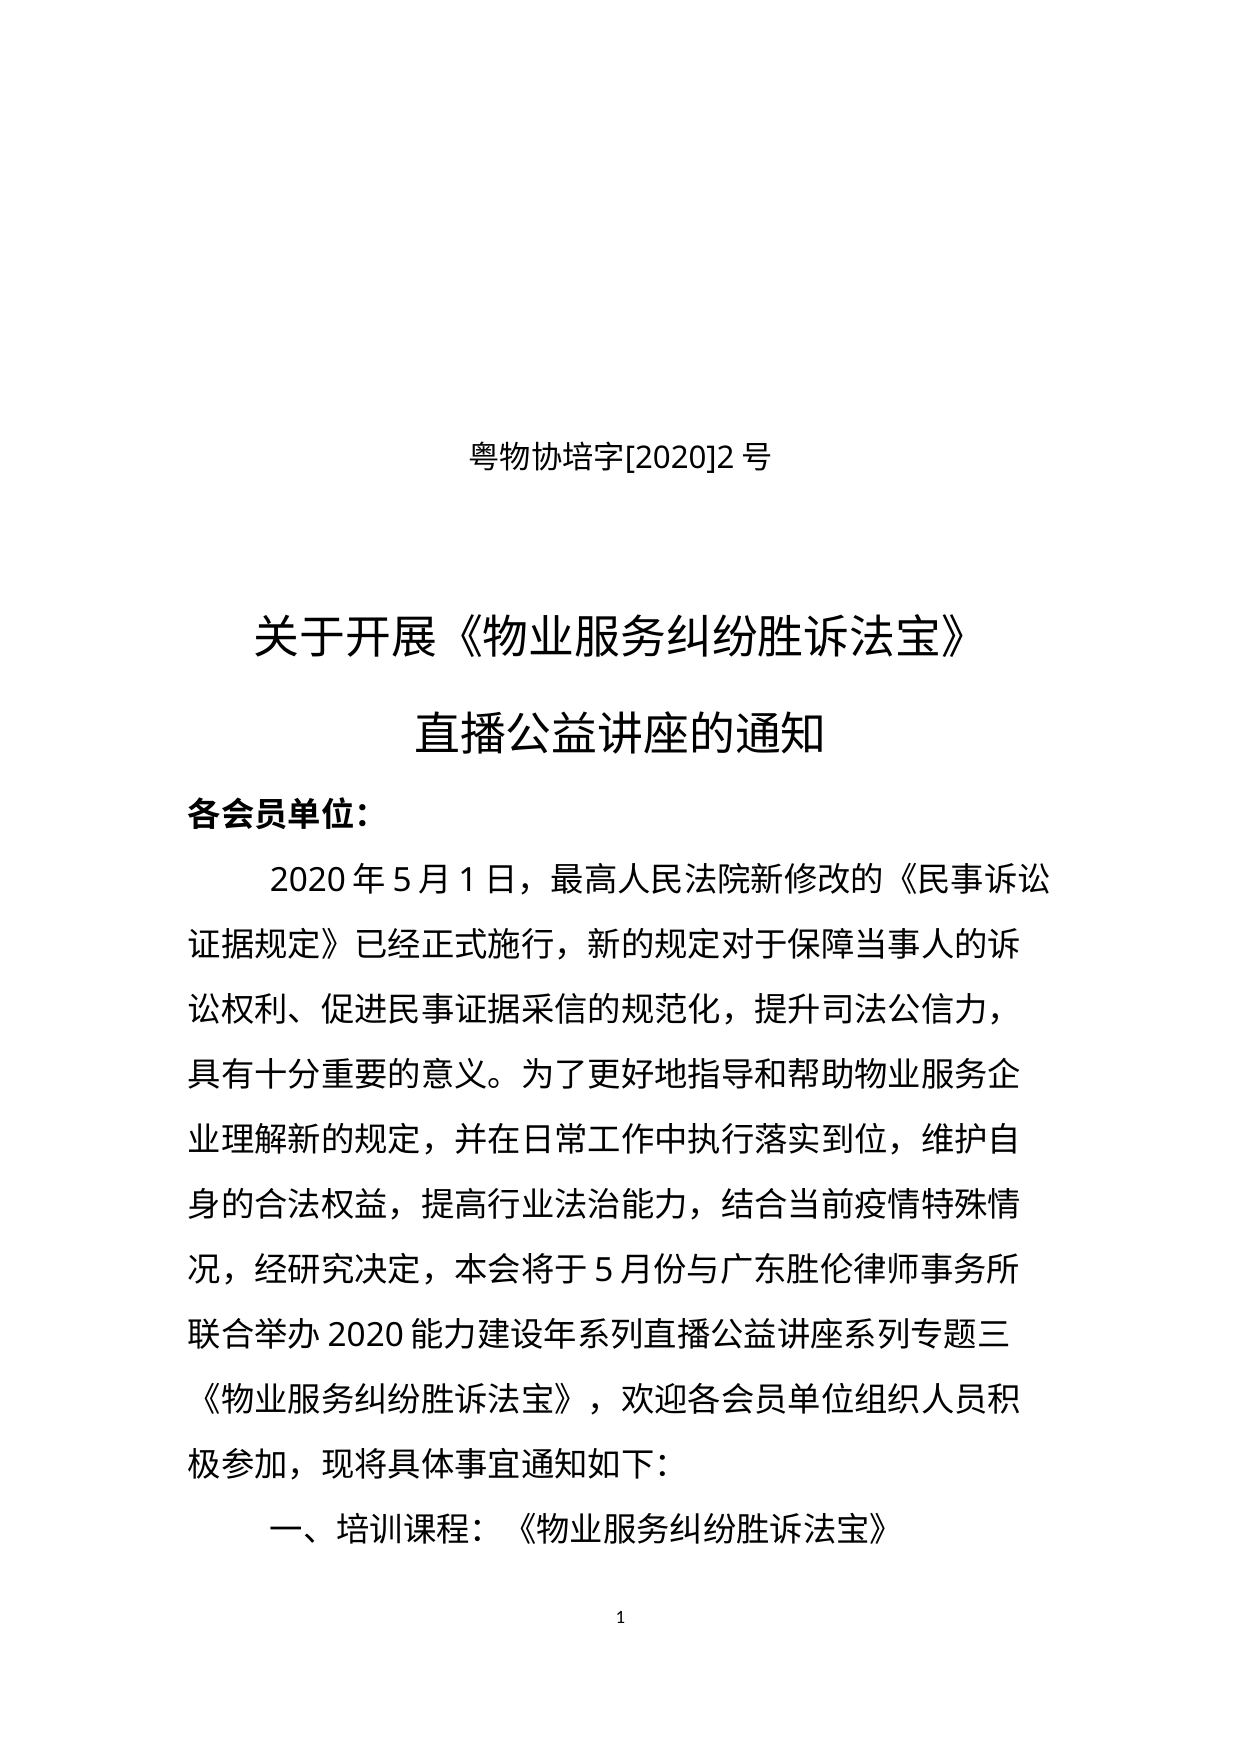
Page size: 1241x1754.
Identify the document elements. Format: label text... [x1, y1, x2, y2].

text 粤物协培字[2020]2号 [187, 422, 1053, 487]
text 一、培训课程：《物业服务纠纷胜诉法宝》 [187, 1494, 1053, 1559]
text 各会员单位： [187, 779, 1053, 844]
text 关于开展《物业服务纠纷胜诉法宝》 [187, 584, 1053, 682]
text 2020年5月1日，最高人民法院新修改的《民事诉讼证据规定》已经正式施行，新的规定对于保障当事人的诉讼权利、促进民事证据采信的规范化，提升司法公信力，具有十分重要的意义。为了更好地指导和帮助物业服务企业理解新的规定，并在日常工作中执行落实到位，维护自身的合法权益，提高行业法治能力，结合当前疫情特殊情况，经研究决定，本会将于5月份与广东胜伦律师事务所联合举办2020能力建设年系列直播公益讲座系列专题三《物业服务纠纷胜诉法宝》，欢迎各会员单位组织人员积极参加，现将具体事宜通知如下： [187, 844, 1053, 1494]
text 直播公益讲座的通知 [187, 682, 1053, 779]
